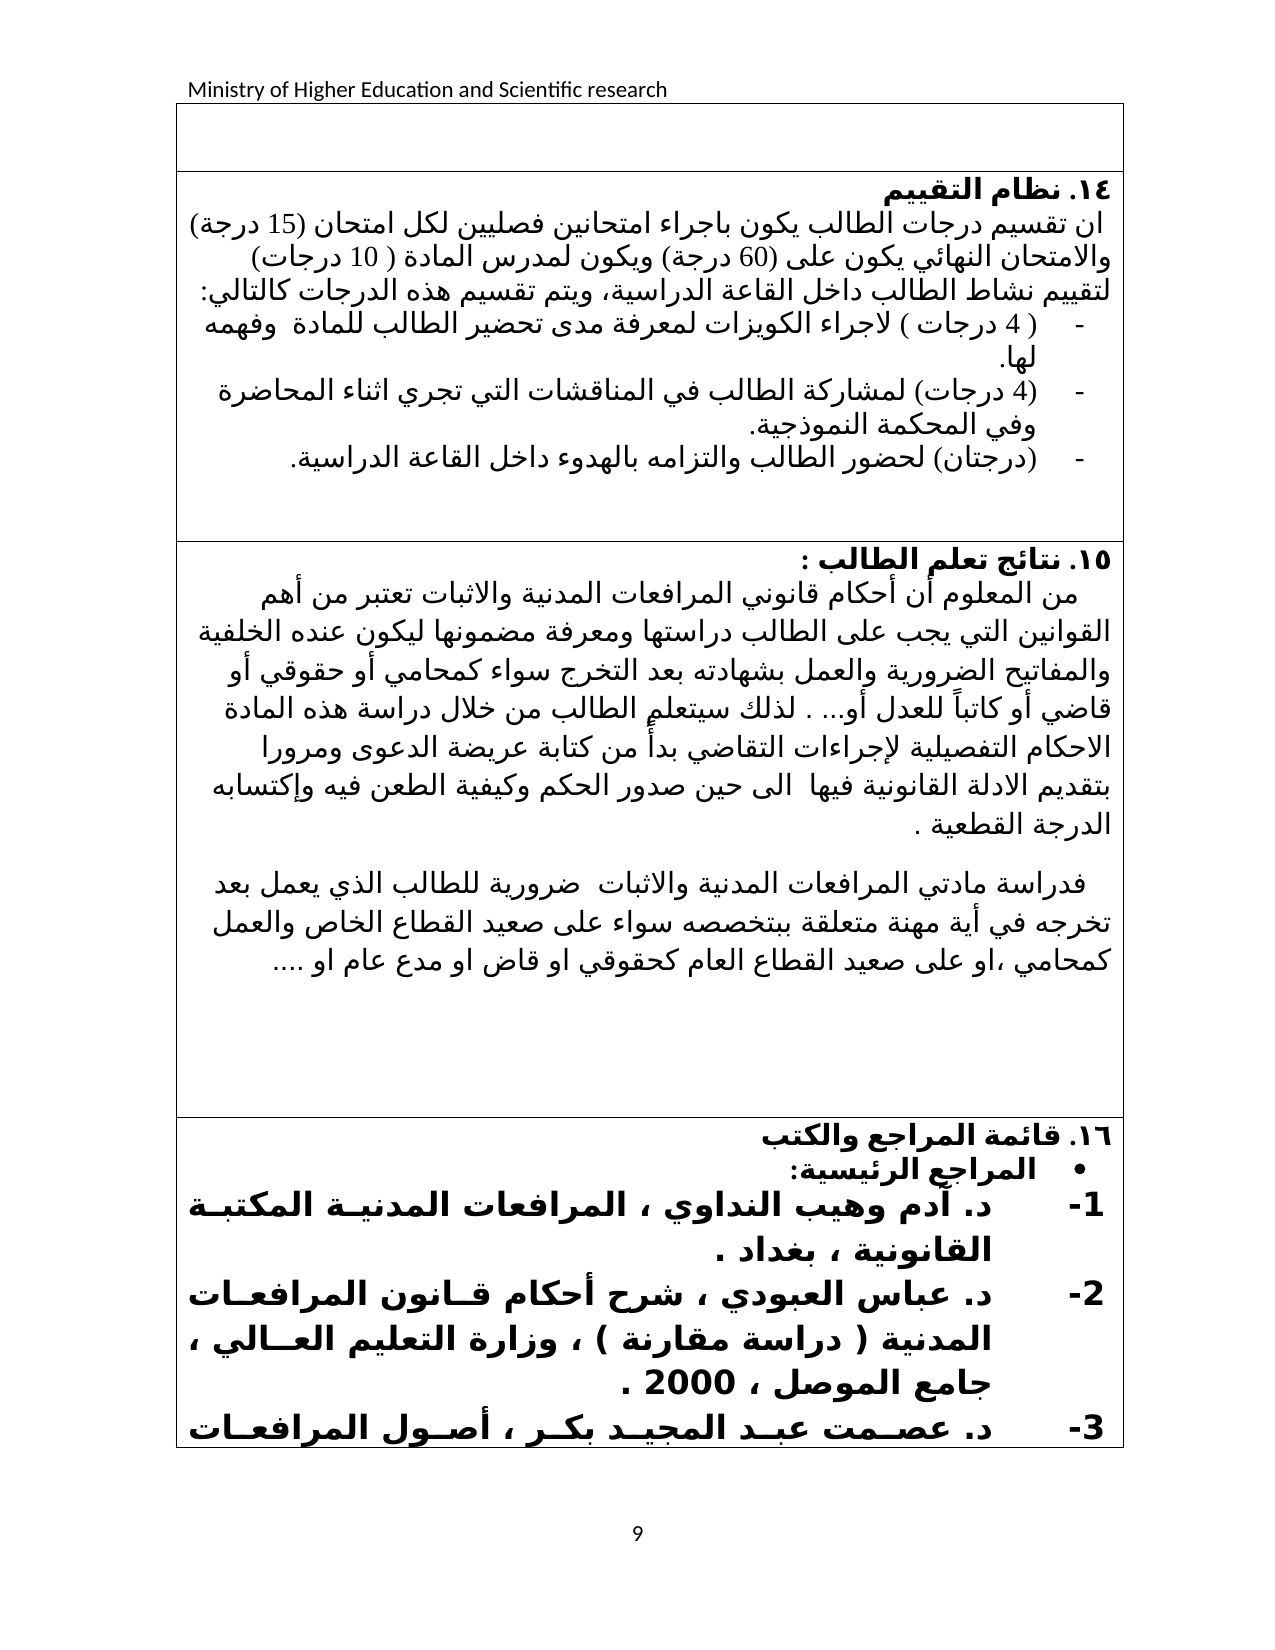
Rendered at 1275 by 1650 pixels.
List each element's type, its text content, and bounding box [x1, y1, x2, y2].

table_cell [177, 104, 1123, 171]
table_cell ١٥. نتائج تعلم الطالب : من المعلوم أن أحكام قانوني المرافعات المدنية والاثبات تعتبر من أهم القوانين التي يجب على الطالب دراستها ومعرفة مضمونها ليكون عنده الخلفية والمفاتيح الضرورية والعمل بشهادته بعد التخرج سواء كمحامي أو حقوقي أو قاضي أو كاتباً للعدل أو... . لذلك سيتعلم الطالب من خلال دراسة هذه المادة الاحكام التفصيلية لإجراءات التقاضي بدأً من كتابة عريضة الدعوى ومرورا بتقديم الادلة القانونية فيها الى حين صدور الحكم وكيفية الطعن فيه وإكتسابه الدرجة القطعية . فدراسة مادتي المرافعات المدنية والاثبات ضرورية للطالب الذي يعمل بعد تخرجه في أية مهنة متعلقة ببتخصصه سواء على صعيد القطاع الخاص والعمل كمحامي ،او على صعيد القطاع العام كحقوقي او قاض او مدع عام او .... [177, 542, 1123, 1117]
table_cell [177, 1118, 1123, 1447]
table_cell ١٤. نظام التقييم ان تقسيم درجات الطالب يكون باجراء امتحانين فصليين لكل امتحان (15 درجة) والامتحان النهائي يكون على (60 درجة) ويكون لمدرس المادة ( 10 درجات) لتقييم نشاط الطالب داخل القاعة الدراسية، ويتم تقسيم هذه الدرجات كالتالي: ( 4 درجات ) لاجراء الكويزات لمعرفة مدى تحضير الطالب للمادة وفهمه لها. (4 درجات) لمشاركة الطالب في المناقشات التي تجري اثناء المحاضرة وفي المحكمة النموذجية. (درجتان) لحضور الطالب والتزامه بالهدوء داخل القاعة الدراسية. ‌ [177, 172, 1123, 541]
